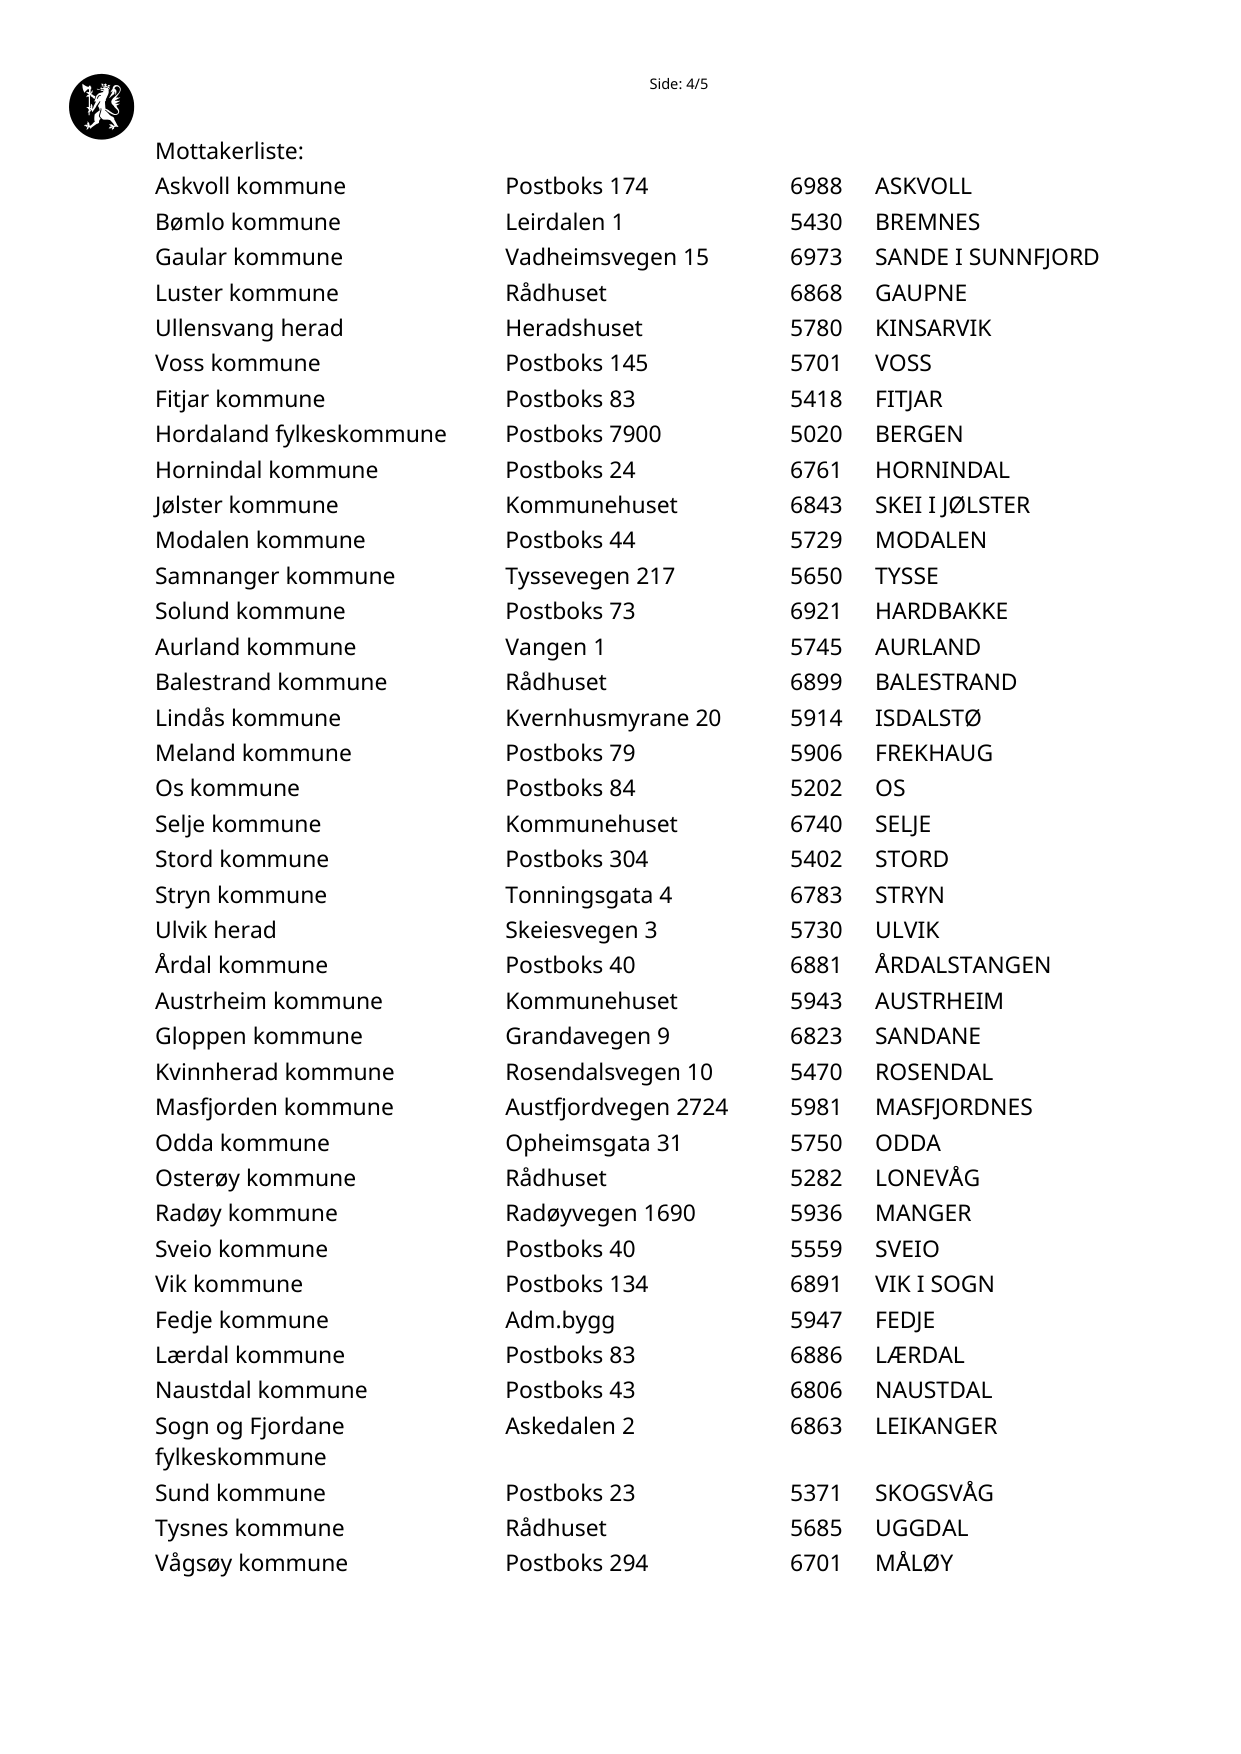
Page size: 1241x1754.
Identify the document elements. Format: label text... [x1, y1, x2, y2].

table_cell Vik kommune [148, 1264, 498, 1299]
table_cell STORD [868, 839, 1132, 874]
table_cell 5559 [783, 1229, 868, 1264]
table_cell Stord kommune [148, 839, 498, 874]
table_cell 6899 [783, 662, 868, 697]
table_cell Kvernhusmyrane 20 [498, 698, 783, 733]
table_cell HARDBAKKE [868, 591, 1132, 627]
table_cell 6823 [783, 1016, 868, 1052]
table_cell LEIKANGER [868, 1406, 1132, 1472]
table_cell Sogn og Fjordane fylkeskommune [148, 1406, 498, 1472]
table_cell Voss kommune [148, 343, 498, 379]
table_cell MÅLØY [868, 1543, 1132, 1579]
table_cell HORNINDAL [868, 450, 1132, 485]
table_cell Modalen kommune [148, 520, 498, 556]
table_header Mottakerliste: [148, 131, 1132, 166]
table_cell Balestrand kommune [148, 662, 498, 697]
table_cell 6843 [783, 485, 868, 520]
table_cell MANGER [868, 1193, 1132, 1229]
table_cell UGGDAL [868, 1508, 1132, 1543]
table_cell Osterøy kommune [148, 1158, 498, 1193]
table_cell Solund kommune [148, 591, 498, 627]
table_cell Selje kommune [148, 804, 498, 839]
table_cell 5685 [783, 1508, 868, 1543]
table_cell SANDANE [868, 1016, 1132, 1052]
table_cell Masfjorden kommune [148, 1087, 498, 1122]
table_cell FITJAR [868, 379, 1132, 414]
table_cell 6783 [783, 875, 868, 910]
table_cell 5470 [783, 1052, 868, 1087]
table_cell 5371 [783, 1473, 868, 1508]
table_cell 6921 [783, 591, 868, 627]
table_cell 5282 [783, 1158, 868, 1193]
table_cell Kommunehuset [498, 804, 783, 839]
table_cell Vågsøy kommune [148, 1543, 498, 1579]
table_cell Askvoll kommune [148, 166, 498, 202]
table_cell Postboks 304 [498, 839, 783, 874]
table_cell Rådhuset [498, 1158, 783, 1193]
table_cell FEDJE [868, 1300, 1132, 1335]
table_cell SKEI I JØLSTER [868, 485, 1132, 520]
table_cell Askedalen 2 [498, 1406, 783, 1472]
table_cell Meland kommune [148, 733, 498, 768]
table_cell Jølster kommune [148, 485, 498, 520]
table_cell Postboks 23 [498, 1473, 783, 1508]
table_cell Rådhuset [498, 1508, 783, 1543]
table_cell 6701 [783, 1543, 868, 1579]
table_cell SANDE I SUNNFJORD [868, 237, 1132, 272]
table_cell Postboks 44 [498, 520, 783, 556]
table_cell Postboks 145 [498, 343, 783, 379]
table_cell Ullensvang herad [148, 308, 498, 343]
table_cell BREMNES [868, 202, 1132, 237]
table_cell BALESTRAND [868, 662, 1132, 697]
table_cell 5914 [783, 698, 868, 733]
table_cell Heradshuset [498, 308, 783, 343]
table_cell LÆRDAL [868, 1335, 1132, 1370]
table_cell Postboks 73 [498, 591, 783, 627]
table_cell MASFJORDNES [868, 1087, 1132, 1122]
table_cell Bømlo kommune [148, 202, 498, 237]
table_cell 5906 [783, 733, 868, 768]
table_cell 5430 [783, 202, 868, 237]
table_cell 5402 [783, 839, 868, 874]
table_cell Hordaland fylkeskommune [148, 414, 498, 449]
table_cell 5943 [783, 981, 868, 1016]
table_cell Grandavegen 9 [498, 1016, 783, 1052]
table_cell Naustdal kommune [148, 1370, 498, 1406]
table_cell 5202 [783, 768, 868, 804]
table_cell Årdal kommune [148, 945, 498, 981]
table_cell Kommunehuset [498, 981, 783, 1016]
table_cell 6740 [783, 804, 868, 839]
table_cell ULVIK [868, 910, 1132, 945]
table_cell ÅRDALSTANGEN [868, 945, 1132, 981]
table_cell 6881 [783, 945, 868, 981]
table_cell Postboks 83 [498, 379, 783, 414]
table_cell Gaular kommune [148, 237, 498, 272]
table_cell Hornindal kommune [148, 450, 498, 485]
table_cell 5780 [783, 308, 868, 343]
table_cell Lærdal kommune [148, 1335, 498, 1370]
table_cell Odda kommune [148, 1123, 498, 1158]
table_cell 6868 [783, 273, 868, 308]
table_cell Postboks 43 [498, 1370, 783, 1406]
table_cell 6761 [783, 450, 868, 485]
table_cell 5701 [783, 343, 868, 379]
table_cell Tonningsgata 4 [498, 875, 783, 910]
table_cell Ulvik herad [148, 910, 498, 945]
table_cell 5745 [783, 627, 868, 662]
table_cell Leirdalen 1 [498, 202, 783, 237]
table_cell Skeiesvegen 3 [498, 910, 783, 945]
table_cell FREKHAUG [868, 733, 1132, 768]
table_cell Opheimsgata 31 [498, 1123, 783, 1158]
table_cell 5936 [783, 1193, 868, 1229]
table_cell SELJE [868, 804, 1132, 839]
table_cell KINSARVIK [868, 308, 1132, 343]
table_cell Aurland kommune [148, 627, 498, 662]
table_cell Austfjordvegen 2724 [498, 1087, 783, 1122]
table_cell SKOGSVÅG [868, 1473, 1132, 1508]
table_cell 6988 [783, 166, 868, 202]
table_cell Vadheimsvegen 15 [498, 237, 783, 272]
table_cell Postboks 84 [498, 768, 783, 804]
table_cell Rosendalsvegen 10 [498, 1052, 783, 1087]
table_cell Sund kommune [148, 1473, 498, 1508]
table_cell Adm.bygg [498, 1300, 783, 1335]
table_cell Austrheim kommune [148, 981, 498, 1016]
table_cell Postboks 24 [498, 450, 783, 485]
table_cell MODALEN [868, 520, 1132, 556]
table_cell Radøyvegen 1690 [498, 1193, 783, 1229]
table_cell NAUSTDAL [868, 1370, 1132, 1406]
table_cell SVEIO [868, 1229, 1132, 1264]
table_cell 6891 [783, 1264, 868, 1299]
table_cell STRYN [868, 875, 1132, 910]
table_cell Vangen 1 [498, 627, 783, 662]
table_cell LONEVÅG [868, 1158, 1132, 1193]
table_cell ODDA [868, 1123, 1132, 1158]
table_cell Luster kommune [148, 273, 498, 308]
table_cell Fitjar kommune [148, 379, 498, 414]
table_cell 5729 [783, 520, 868, 556]
table_cell Kvinnherad kommune [148, 1052, 498, 1087]
table_cell Os kommune [148, 768, 498, 804]
table_cell Tysnes kommune [148, 1508, 498, 1543]
table_cell Sveio kommune [148, 1229, 498, 1264]
table_cell Postboks 40 [498, 1229, 783, 1264]
table_cell Postboks 79 [498, 733, 783, 768]
table_cell AURLAND [868, 627, 1132, 662]
table_cell 5750 [783, 1123, 868, 1158]
table_cell Postboks 134 [498, 1264, 783, 1299]
table_cell Kommunehuset [498, 485, 783, 520]
table_cell Rådhuset [498, 273, 783, 308]
table_cell Rådhuset [498, 662, 783, 697]
table_cell TYSSE [868, 556, 1132, 591]
table_cell OS [868, 768, 1132, 804]
table_cell 6806 [783, 1370, 868, 1406]
table_cell Gloppen kommune [148, 1016, 498, 1052]
table_cell Stryn kommune [148, 875, 498, 910]
table_cell Postboks 83 [498, 1335, 783, 1370]
table_cell ISDALSTØ [868, 698, 1132, 733]
table_cell 5981 [783, 1087, 868, 1122]
table_cell AUSTRHEIM [868, 981, 1132, 1016]
table_cell VOSS [868, 343, 1132, 379]
table_cell Samnanger kommune [148, 556, 498, 591]
table_cell 6886 [783, 1335, 868, 1370]
table_cell Radøy kommune [148, 1193, 498, 1229]
table_cell ASKVOLL [868, 166, 1132, 202]
table_cell Tyssevegen 217 [498, 556, 783, 591]
table_cell 5650 [783, 556, 868, 591]
table_cell GAUPNE [868, 273, 1132, 308]
table_cell VIK I SOGN [868, 1264, 1132, 1299]
table_cell 5418 [783, 379, 868, 414]
picture [69, 73, 135, 140]
table_cell BERGEN [868, 414, 1132, 449]
table_cell 5020 [783, 414, 868, 449]
table_cell Fedje kommune [148, 1300, 498, 1335]
table_cell ROSENDAL [868, 1052, 1132, 1087]
table_cell 5730 [783, 910, 868, 945]
table_cell Postboks 40 [498, 945, 783, 981]
table_cell 6863 [783, 1406, 868, 1472]
table_cell 5947 [783, 1300, 868, 1335]
table_cell Postboks 174 [498, 166, 783, 202]
table_cell Postboks 294 [498, 1543, 783, 1579]
table_cell 6973 [783, 237, 868, 272]
table_cell Lindås kommune [148, 698, 498, 733]
table_cell Postboks 7900 [498, 414, 783, 449]
